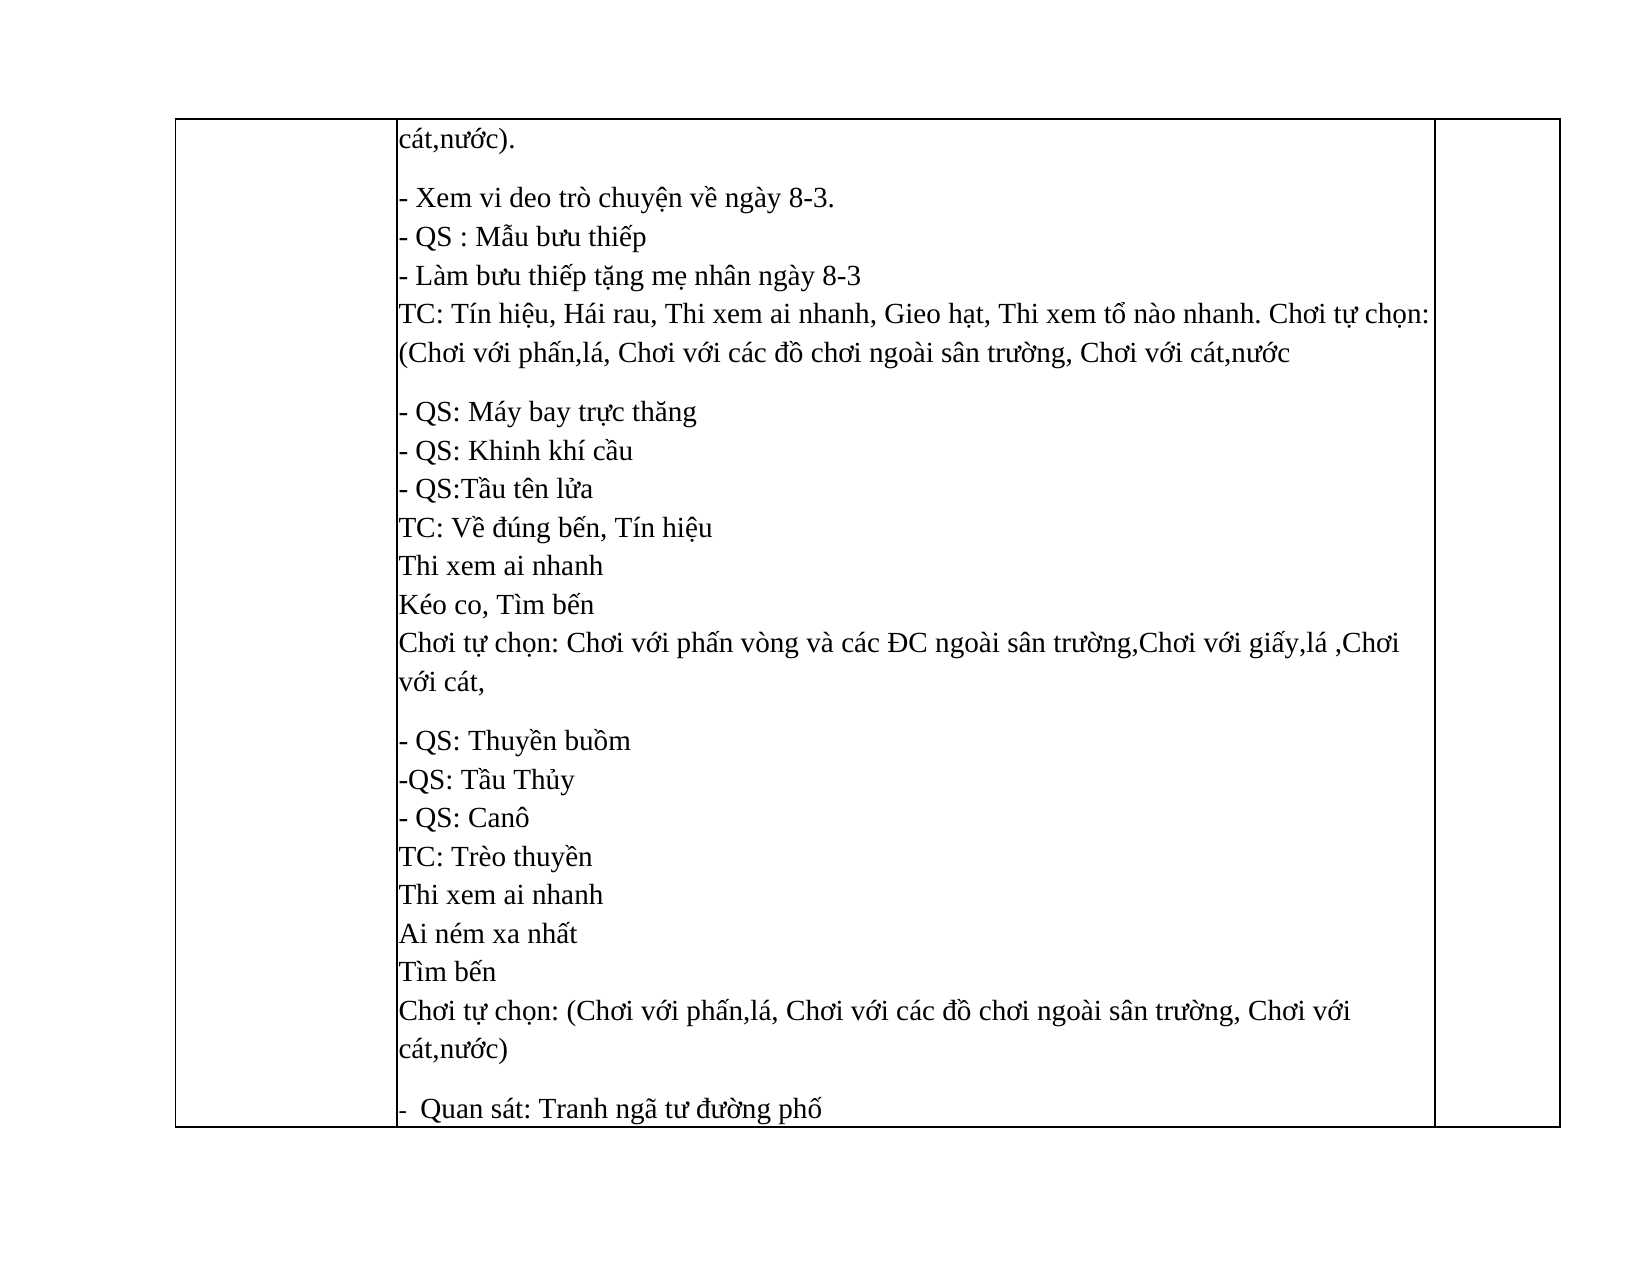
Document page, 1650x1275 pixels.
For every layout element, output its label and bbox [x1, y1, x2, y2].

table_cell [398, 120, 1434, 1126]
table_cell [1436, 120, 1559, 1126]
table_cell [176, 120, 396, 1126]
